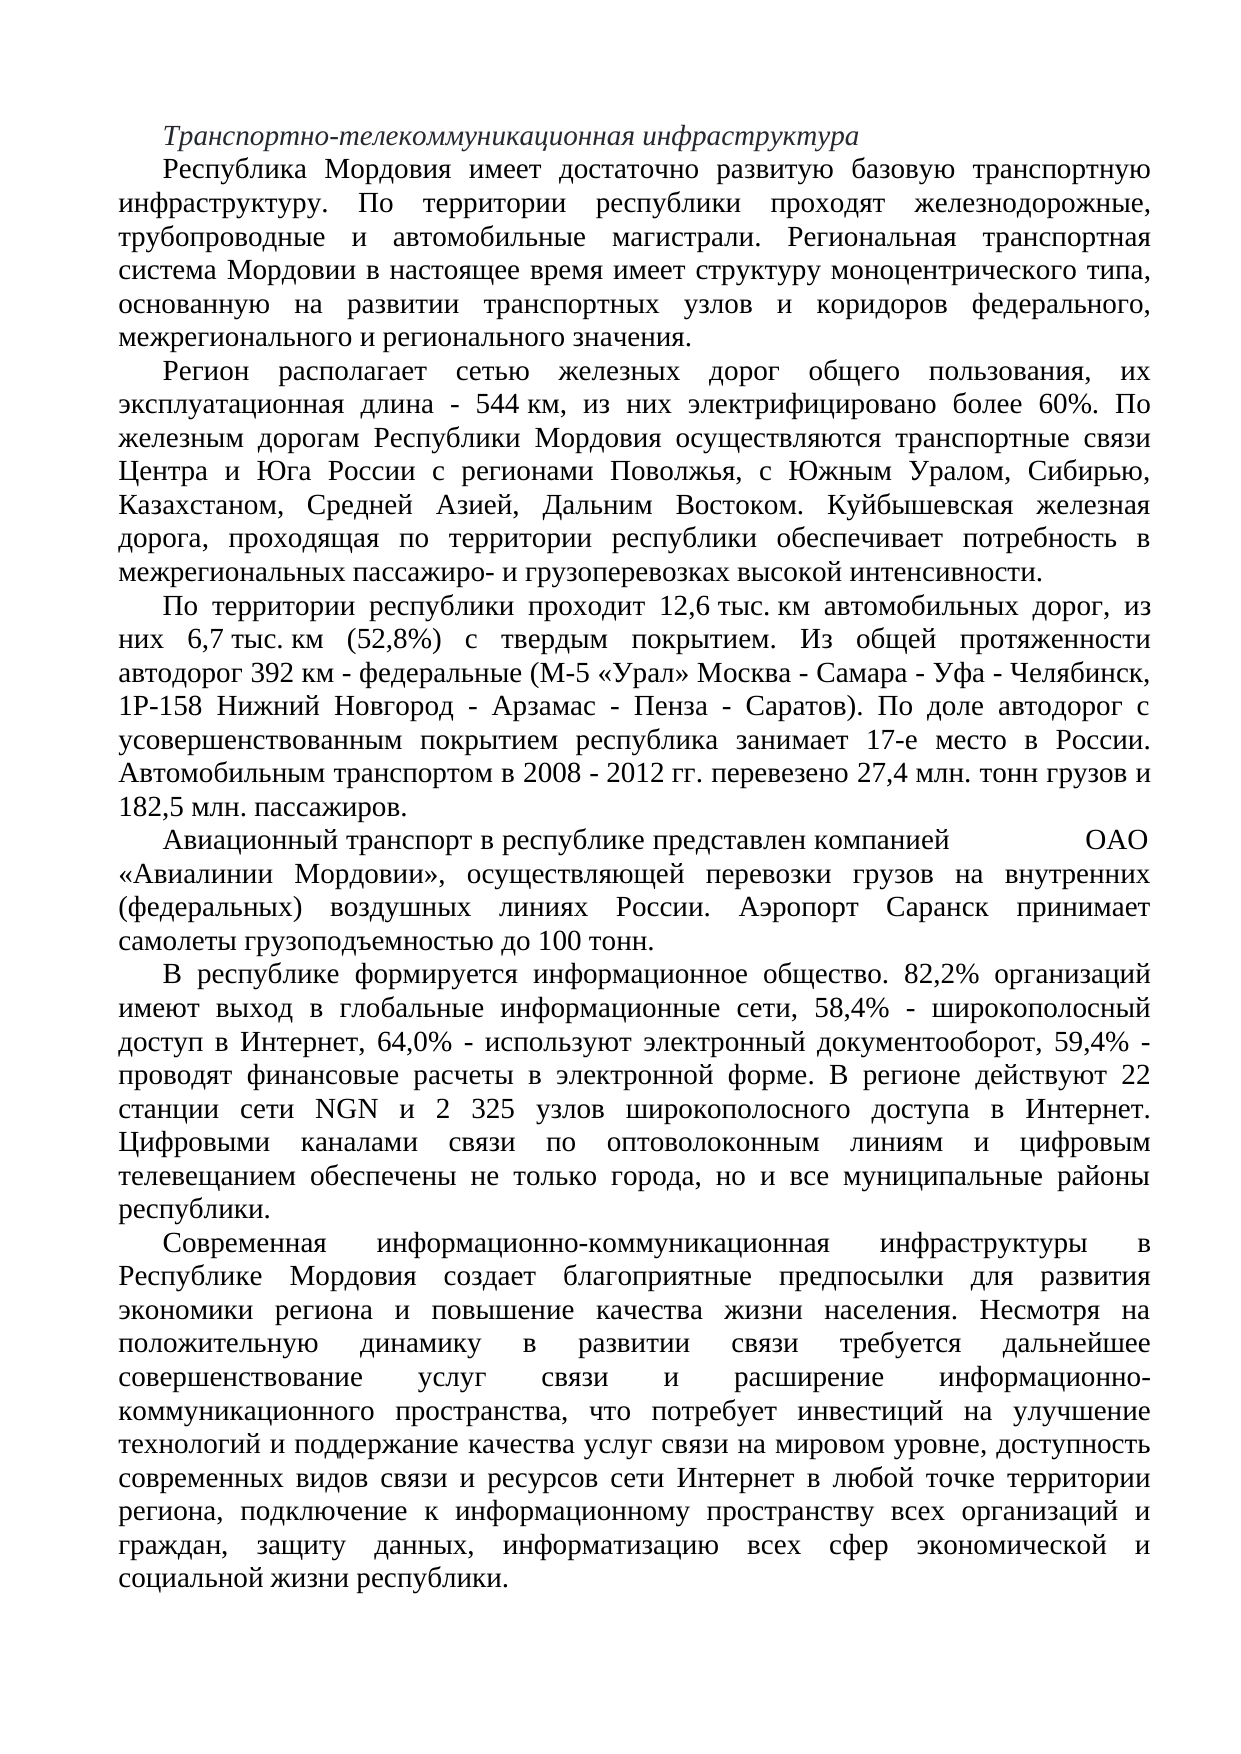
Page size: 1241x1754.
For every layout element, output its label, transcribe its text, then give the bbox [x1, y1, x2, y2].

text Авиационный транспорт в республике представлен компанией ОАО «Авиалинии Мордовии», осуществляющей перевозки грузов на внутренних (федеральных) воздушных линиях России. Аэропорт Саранск принимает самолеты грузоподъемностью до 100 тонн. [118, 822, 1152, 957]
text Республика Мордовия имеет достаточно развитую базовую транспортную инфраструктуру. По территории республики проходят железнодорожные, трубопроводные и автомобильные магистрали. Региональная транспортная система Мордовии в настоящее время имеет структуру моноцентрического типа, основанную на развитии транспортных узлов и коридоров федерального, межрегионального и регионального значения. [118, 152, 1152, 353]
text Транспортно-телекоммуникационная инфраструктура [118, 118, 1152, 152]
text По территории республики проходит 12,6 тыс. км автомобильных дорог, из них 6,7 тыс. км (52,8%) с твердым покрытием. Из общей протяженности автодорог 392 км - федеральные (М-5 «Урал» Москва - Самара - Уфа - Челябинск, 1Р-158 Нижний Новгород - Арзамас - Пенза - Саратов). По доле автодорог с усовершенствованным покрытием республика занимает 17-е место в России. Автомобильным транспортом в 2008 - 2012 гг. перевезено 27,4 млн. тонн грузов и 182,5 млн. пассажиров. [118, 588, 1152, 822]
text Регион располагает сетью железных дорог общего пользования, их эксплуатационная длина - 544 км, из них электрифицировано более 60%. По железным дорогам Республики Мордовия осуществляются транспортные связи Центра и Юга России с регионами Поволжья, с Южным Уралом, Сибирью, Казахстаном, Средней Азией, Дальним Востоком. Куйбышевская железная дорога, проходящая по территории республики обеспечивает потребность в межрегиональных пассажиро- и грузоперевозках высокой интенсивности. [118, 353, 1152, 588]
text Современная информационно-коммуникационная инфраструктуры в Республике Мордовия создает благоприятные предпосылки для развития экономики региона и повышение качества жизни населения. Несмотря на положительную динамику в развитии связи требуется дальнейшее совершенствование услуг связи и расширение информационно-коммуникационного пространства, что потребует инвестиций на улучшение технологий и поддержание качества услуг связи на мировом уровне, доступность современных видов связи и ресурсов сети Интернет в любой точке территории региона, подключение к информационному пространству всех организаций и граждан, защиту данных, информатизацию всех сфер экономической и социальной жизни республики. [118, 1225, 1152, 1594]
text В республике формируется информационное общество. 82,2% организаций имеют выход в глобальные информационные сети, 58,4% - широкополосный доступ в Интернет, 64,0% - используют электронный документооборот, 59,4% - проводят финансовые расчеты в электронной форме. В регионе действуют 22 станции сети NGN и 2 325 узлов широкополосного доступа в Интернет. Цифровыми каналами связи по оптоволоконным линиям и цифровым телевещанием обеспечены не только города, но и все муниципальные районы республики. [118, 957, 1152, 1225]
